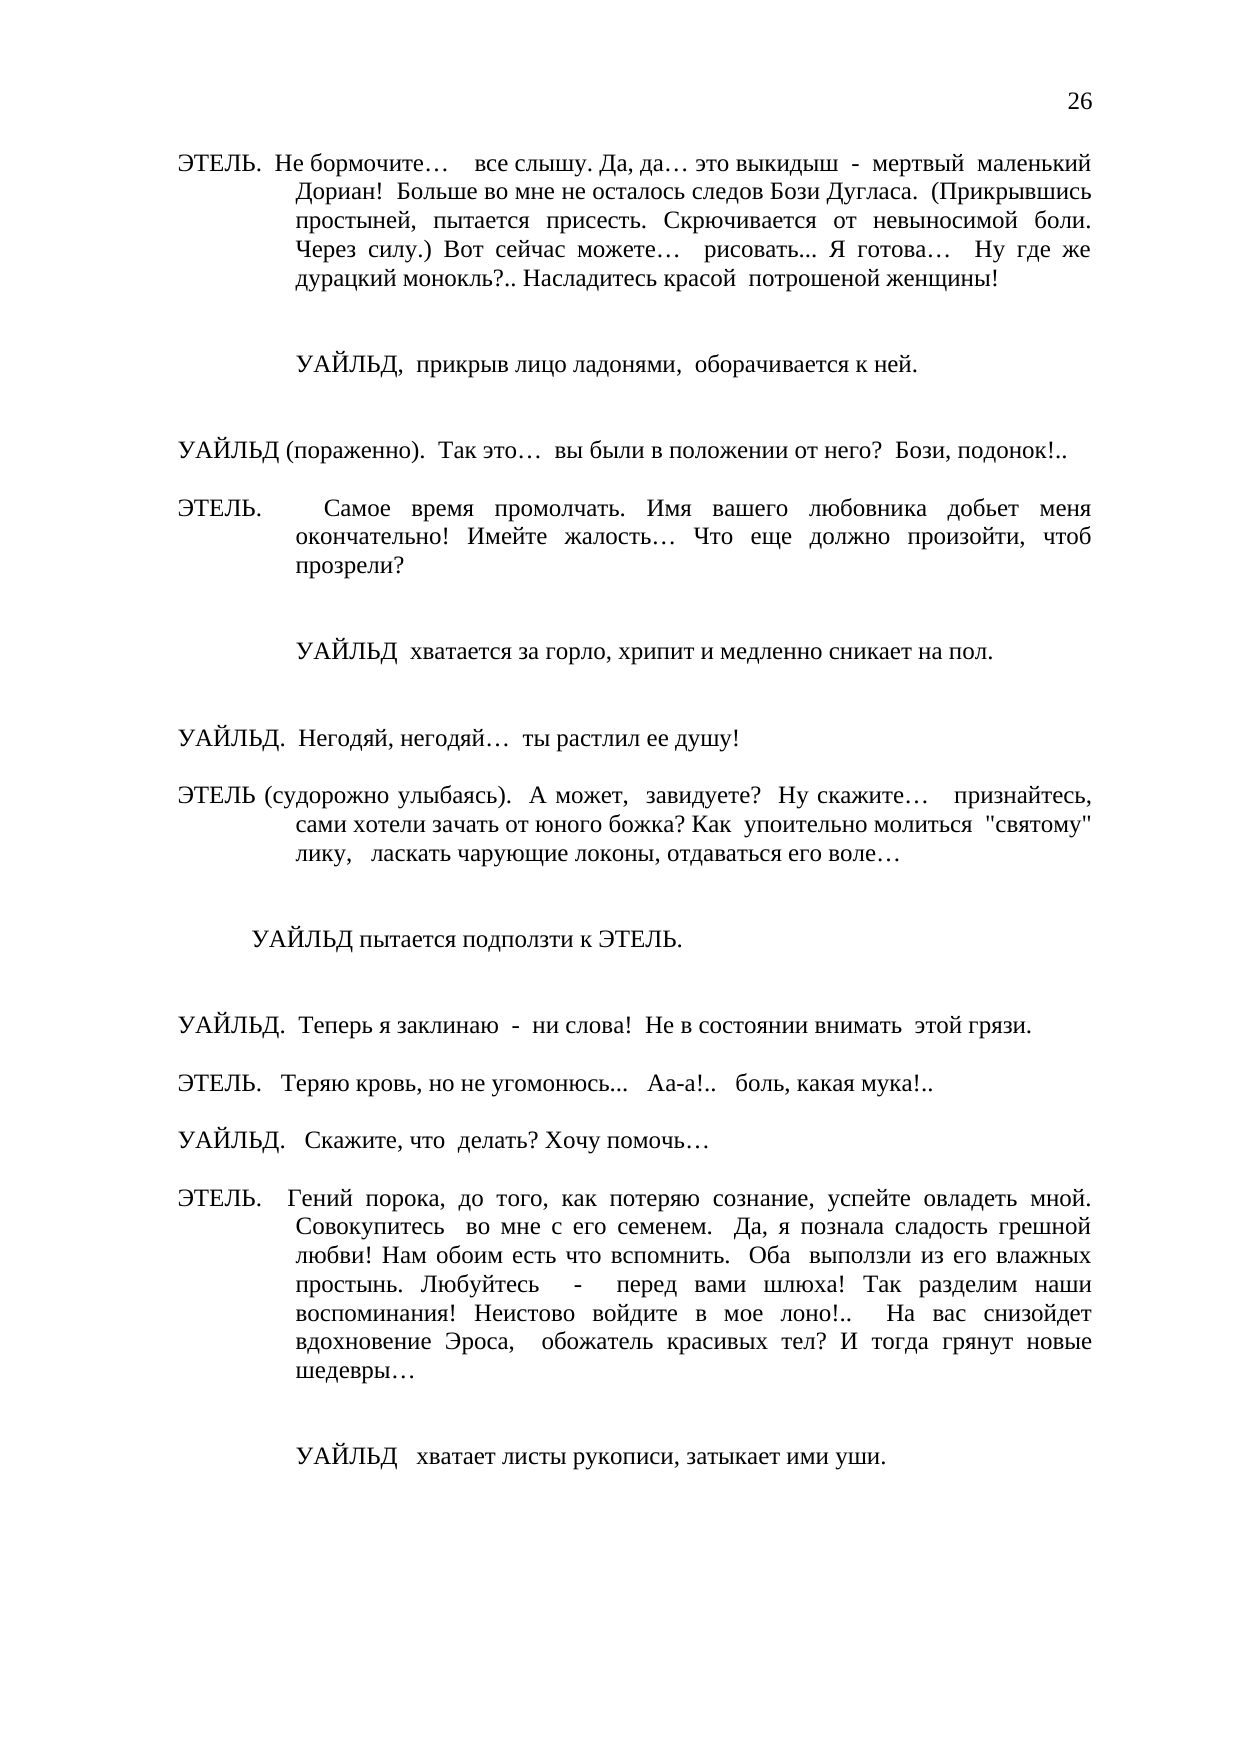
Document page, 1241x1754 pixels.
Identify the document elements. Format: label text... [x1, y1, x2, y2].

text ЭТЕЛЬ (судорожно улыбаясь). А может, завидуете? Ну скажите… признайтесь, сами хотели зачать от юного божка? Как упоительно молиться "святому" лику, ласкать чарующие локоны, отдаваться его воле… [177, 780, 1092, 866]
text УАЙЛЬД хватает листы рукописи, затыкает ими уши. [295, 1441, 1092, 1470]
text УАЙЛЬД хватается за горло, хрипит и медленно сникает на пол. [177, 636, 1092, 665]
text ЭТЕЛЬ. Теряю кровь, но не угомонюсь... Аа-а!.. боль, какая мука!.. [177, 1068, 1092, 1096]
text ЭТЕЛЬ. Самое время промолчать. Имя вашего любовника добьет меня окончательно! Имейте жалость… Что еще должно произойти, чтоб прозрели? [177, 493, 1092, 579]
text УАЙЛЬД пытается подползти к ЭТЕЛЬ. [251, 924, 1092, 953]
text УАЙЛЬД. Теперь я заклинаю - ни слова! Не в состоянии внимать этой грязи. [177, 1010, 1092, 1039]
text УАЙЛЬД. Негодяй, негодяй… ты растлил ее душу! [177, 723, 1092, 751]
text ЭТЕЛЬ. Гений порока, до того, как потеряю сознание, успейте овладеть мной. Совокупитесь во мне с его семенем. Да, я познала сладость грешной любви! Нам обоим есть что вспомнить. Оба выползли из его влажных простынь. Любуйтесь - перед вами шлюха! Так разделим наши воспоминания! Неистово войдите в мое лоно!.. На вас снизойдет вдохновение Эроса, обожатель красивых тел? И тогда грянут новые шедевры… [177, 1183, 1092, 1384]
text УАЙЛЬД (пораженно). Так это… вы были в положении от него? Бози, подонок!.. [177, 435, 1092, 464]
text ЭТЕЛЬ. Не бормочите… все слышу. Да, да… это выкидыш - мертвый маленький Дориан! Больше во мне не осталось следов Бози Дугласа. (Прикрывшись простыней, пытается присесть. Скрючивается от невыносимой боли. Через силу.) Вот сейчас можете… рисовать... Я готова… Ну где же дурацкий монокль?.. Насладитесь красой потрошеной женщины! [177, 148, 1092, 291]
text УАЙЛЬД, прикрыв лицо ладонями, оборачивается к ней. [177, 349, 1092, 378]
text УАЙЛЬД. Скажите, что делать? Хочу помочь… [177, 1125, 1092, 1154]
